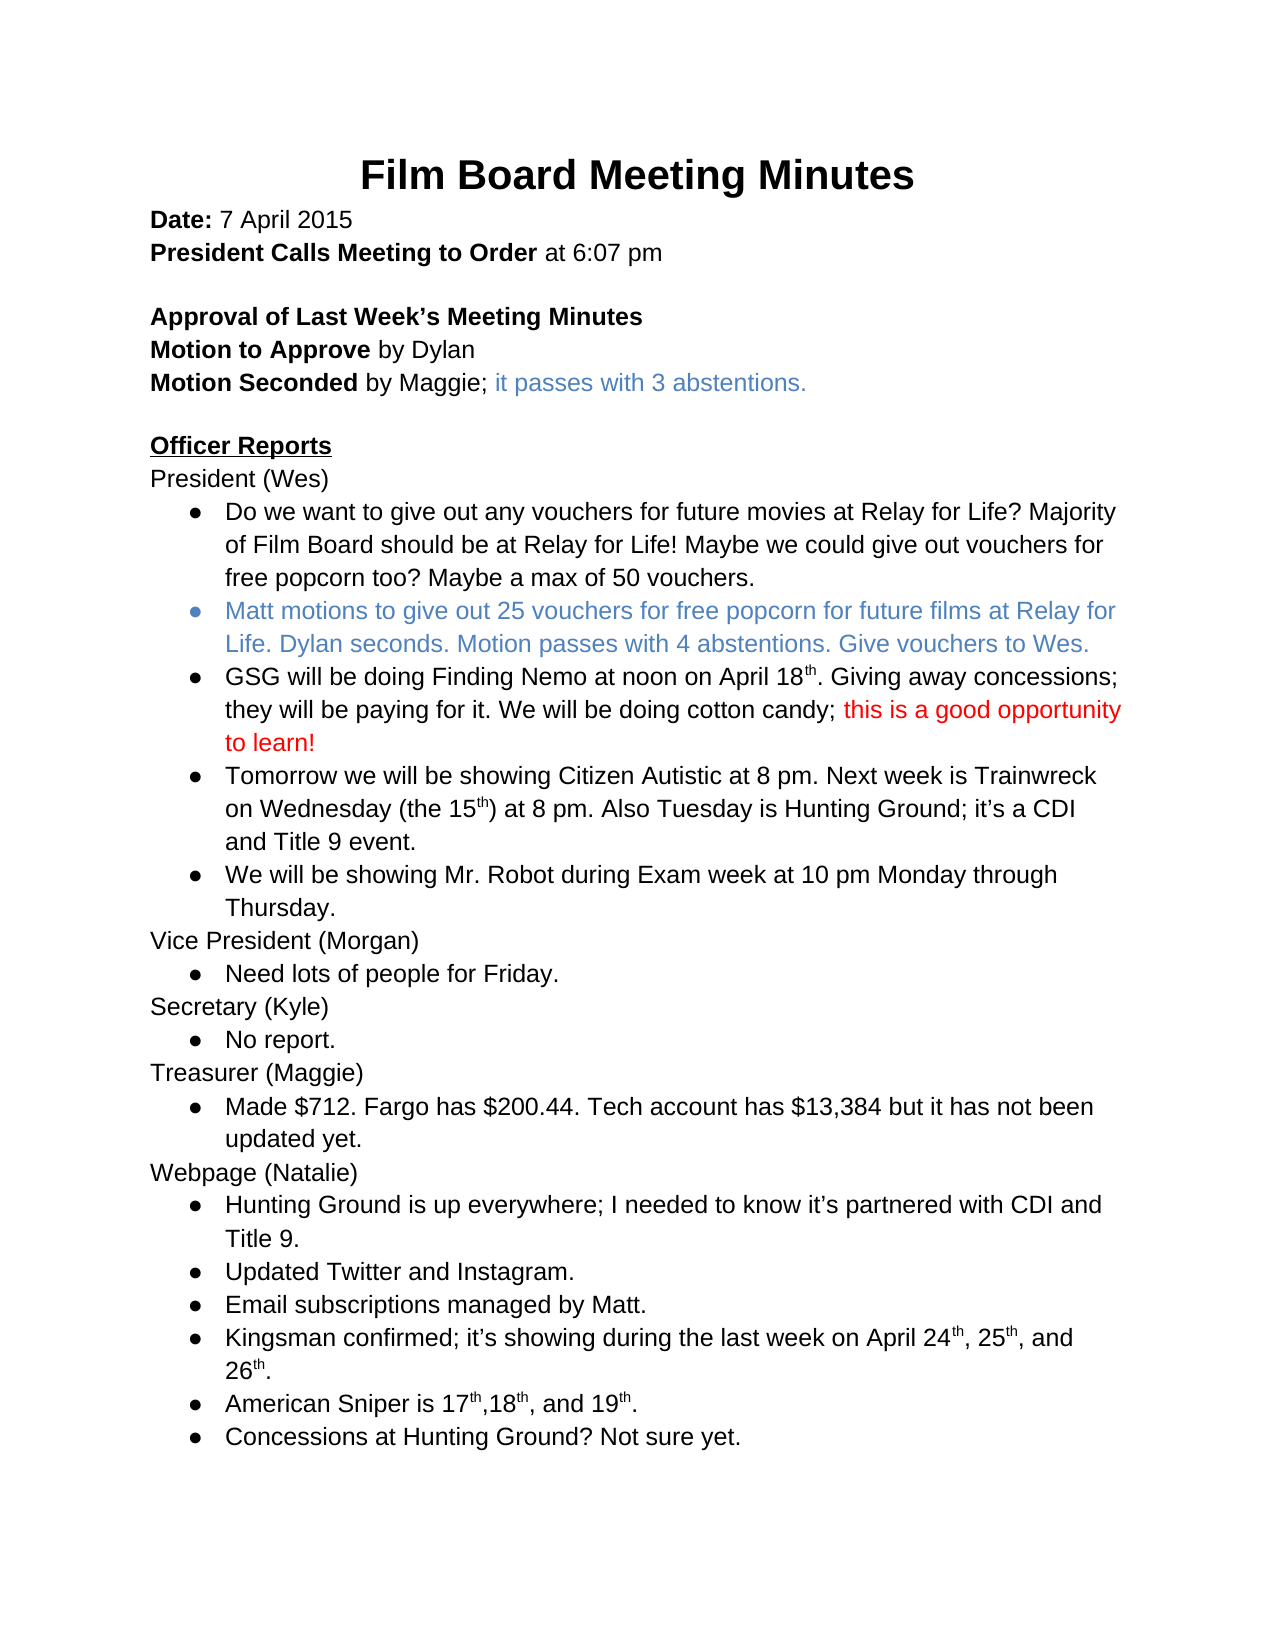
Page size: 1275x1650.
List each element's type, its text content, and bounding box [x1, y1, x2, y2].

list GSG will be doing Finding Nemo at noon on April 18th. Giving away concessions; they will be paying for it. We will be doing cotton candy; this is a good opportunity to learn! [188, 662, 1125, 757]
list We will be showing Mr. Robot during Exam week at 10 pm Monday through Thursday. [188, 860, 1125, 922]
text Vice President (Morgan) [150, 926, 1125, 955]
list Email subscriptions managed by Matt. [188, 1289, 1125, 1318]
list Need lots of people for Friday. [188, 959, 1125, 988]
text Film Board Meeting Minutes [150, 150, 1125, 198]
list Tomorrow we will be showing Citizen Autistic at 8 pm. Next week is Trainwreck on Wednesday (the 15th) at 8 pm. Also Tuesday is Hunting Ground; it’s a CDI and Title 9 event. [188, 761, 1125, 856]
text Motion Seconded by Maggie; it passes with 3 abstentions. [150, 368, 1125, 397]
text Officer Reports [150, 431, 1125, 460]
text Date: 7 April 2015 [150, 205, 1125, 234]
list Updated Twitter and Instagram. [188, 1257, 1125, 1285]
list American Sniper is 17th,18th, and 19th. [188, 1389, 1125, 1417]
list Kingsman confirmed; it’s showing during the last week on April 24th, 25th, and 26th. [188, 1323, 1125, 1384]
text President (Wes) [150, 464, 1125, 493]
list Do we want to give out any vouchers for future movies at Relay for Life? Majority of Film Board should be at Relay for Life! Maybe we could give out vouchers for free popcorn too? Maybe a max of 50 vouchers. [188, 497, 1125, 592]
list Hunting Ground is up everywhere; I needed to know it’s partnered with CDI and Title 9. [188, 1191, 1125, 1252]
text Motion to Approve by Dylan [150, 335, 1125, 363]
list Concessions at Hunting Ground? Not sure yet. [188, 1422, 1125, 1450]
text Approval of Last Week’s Meeting Minutes [150, 302, 1125, 331]
list Made $712. Fargo has $200.44. Tech account has $13,384 but it has not been updated yet. [188, 1091, 1125, 1153]
text President Calls Meeting to Order at 6:07 pm [150, 238, 1125, 267]
list Matt motions to give out 25 vouchers for free popcorn for future films at Relay for Life. Dylan seconds. Motion passes with 4 abstentions. Give vouchers to Wes. [188, 596, 1125, 658]
list No report. [188, 1025, 1125, 1054]
text Secretary (Kyle) [150, 992, 1125, 1021]
text Webpage (Natalie) [150, 1157, 1125, 1186]
text Treasurer (Maggie) [150, 1058, 1125, 1087]
